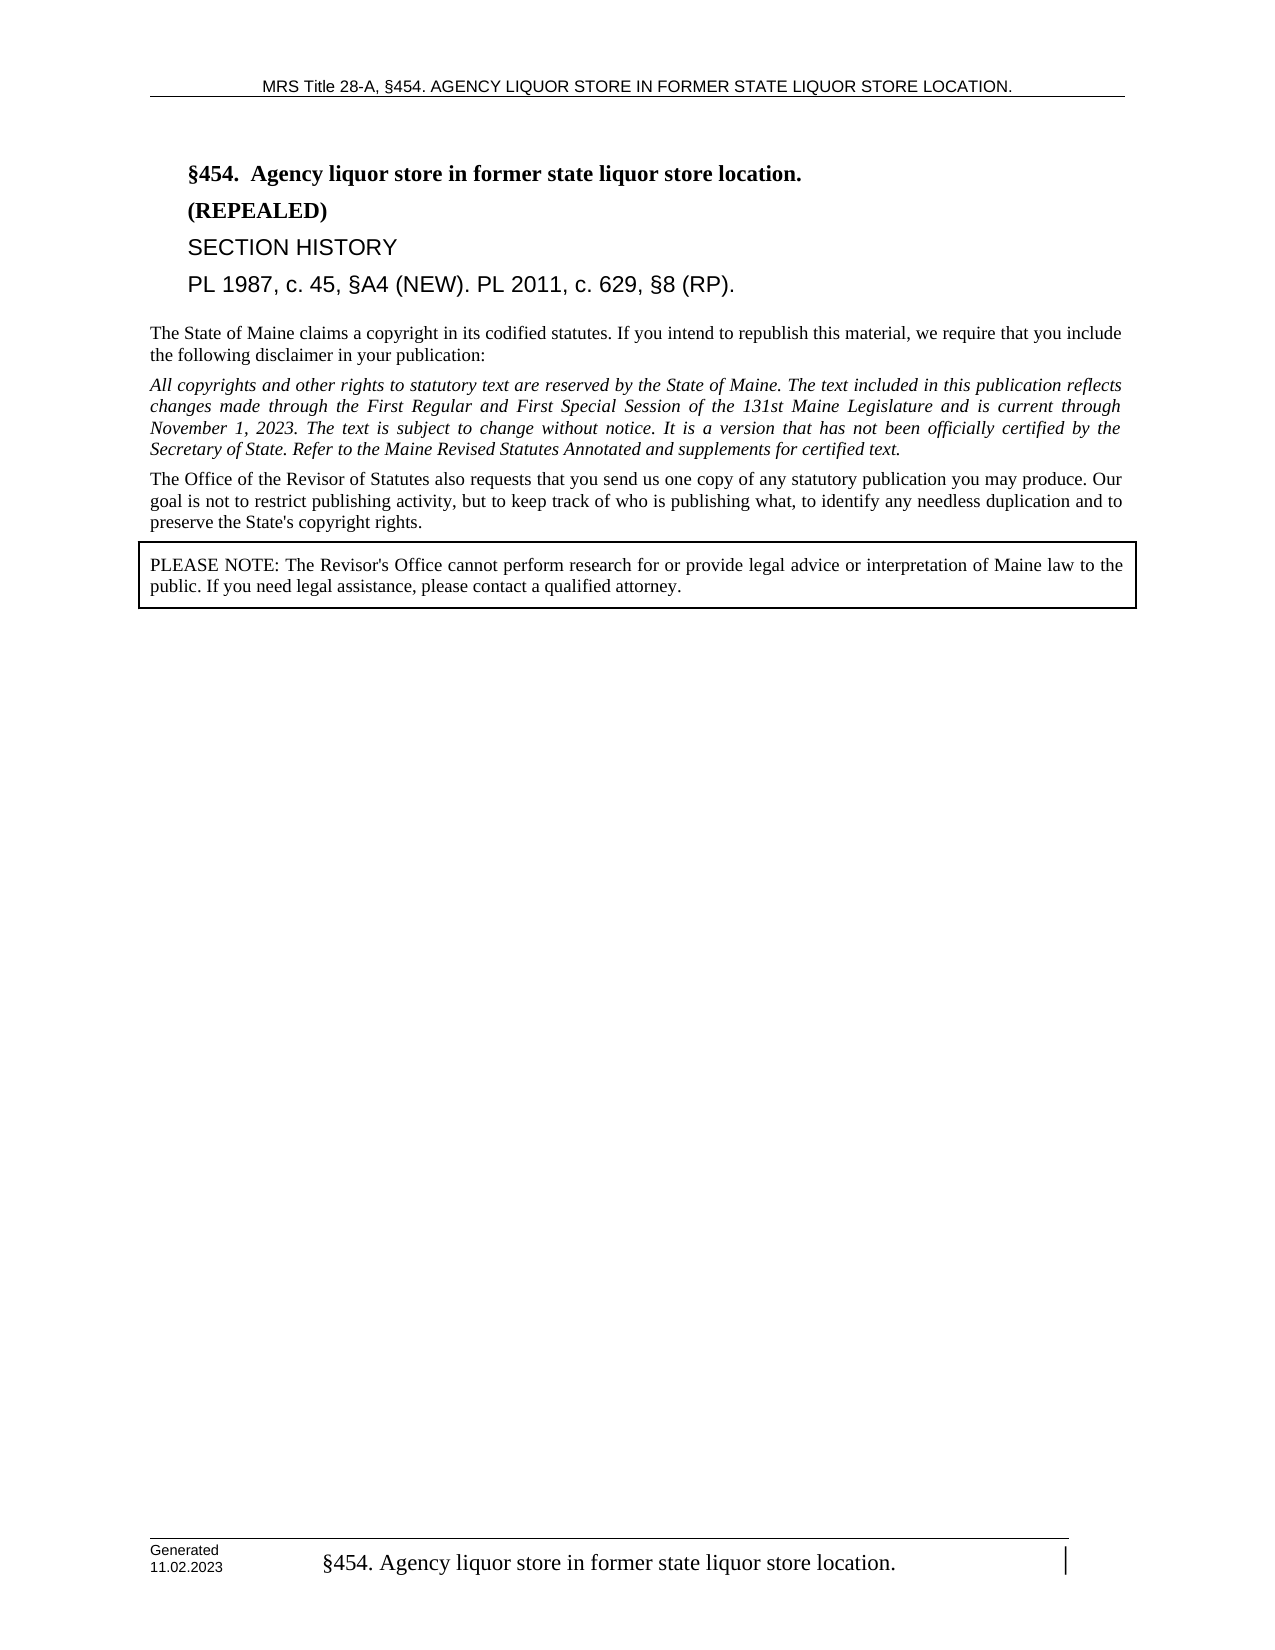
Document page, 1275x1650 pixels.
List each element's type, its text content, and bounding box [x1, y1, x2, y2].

text §454. Agency liquor store in former state liquor store location. [187, 160, 1125, 187]
text The Office of the Revisor of Statutes also requests that you send us one copy of any statutory publication you may produce. Our goal is not to restrict publishing activity, but to keep track of who is publishing what, to identify any needless duplication and to preserve the State's copyright rights. [150, 468, 1125, 533]
text All copyrights and other rights to statutory text are reserved by the State of Maine. The text included in this publication reflects changes made through the First Regular and First Special Session of the 131st Maine Legislature and is current through November 1, 2023 . The text is subject to change without notice. It is a version that has not been officially certified by the Secretary of State. Refer to the Maine Revised Statutes Annotated and supplements for certified text. [150, 373, 1125, 460]
text SECTION HISTORY [187, 234, 1125, 260]
text The State of Maine claims a copyright in its codified statutes. If you intend to republish this material, we require that you include the following disclaimer in your publication: [150, 322, 1125, 365]
text (REPEALED) [187, 197, 1125, 223]
text PL 1987, c. 45, §A4 (NEW). PL 2011, c. 629, §8 (RP). [187, 271, 1125, 297]
text PLEASE NOTE: The Revisor's Office cannot perform research for or provide legal advice or interpretation of Maine law to the public. If you need legal assistance, please contact a qualified attorney. [140, 543, 1135, 607]
